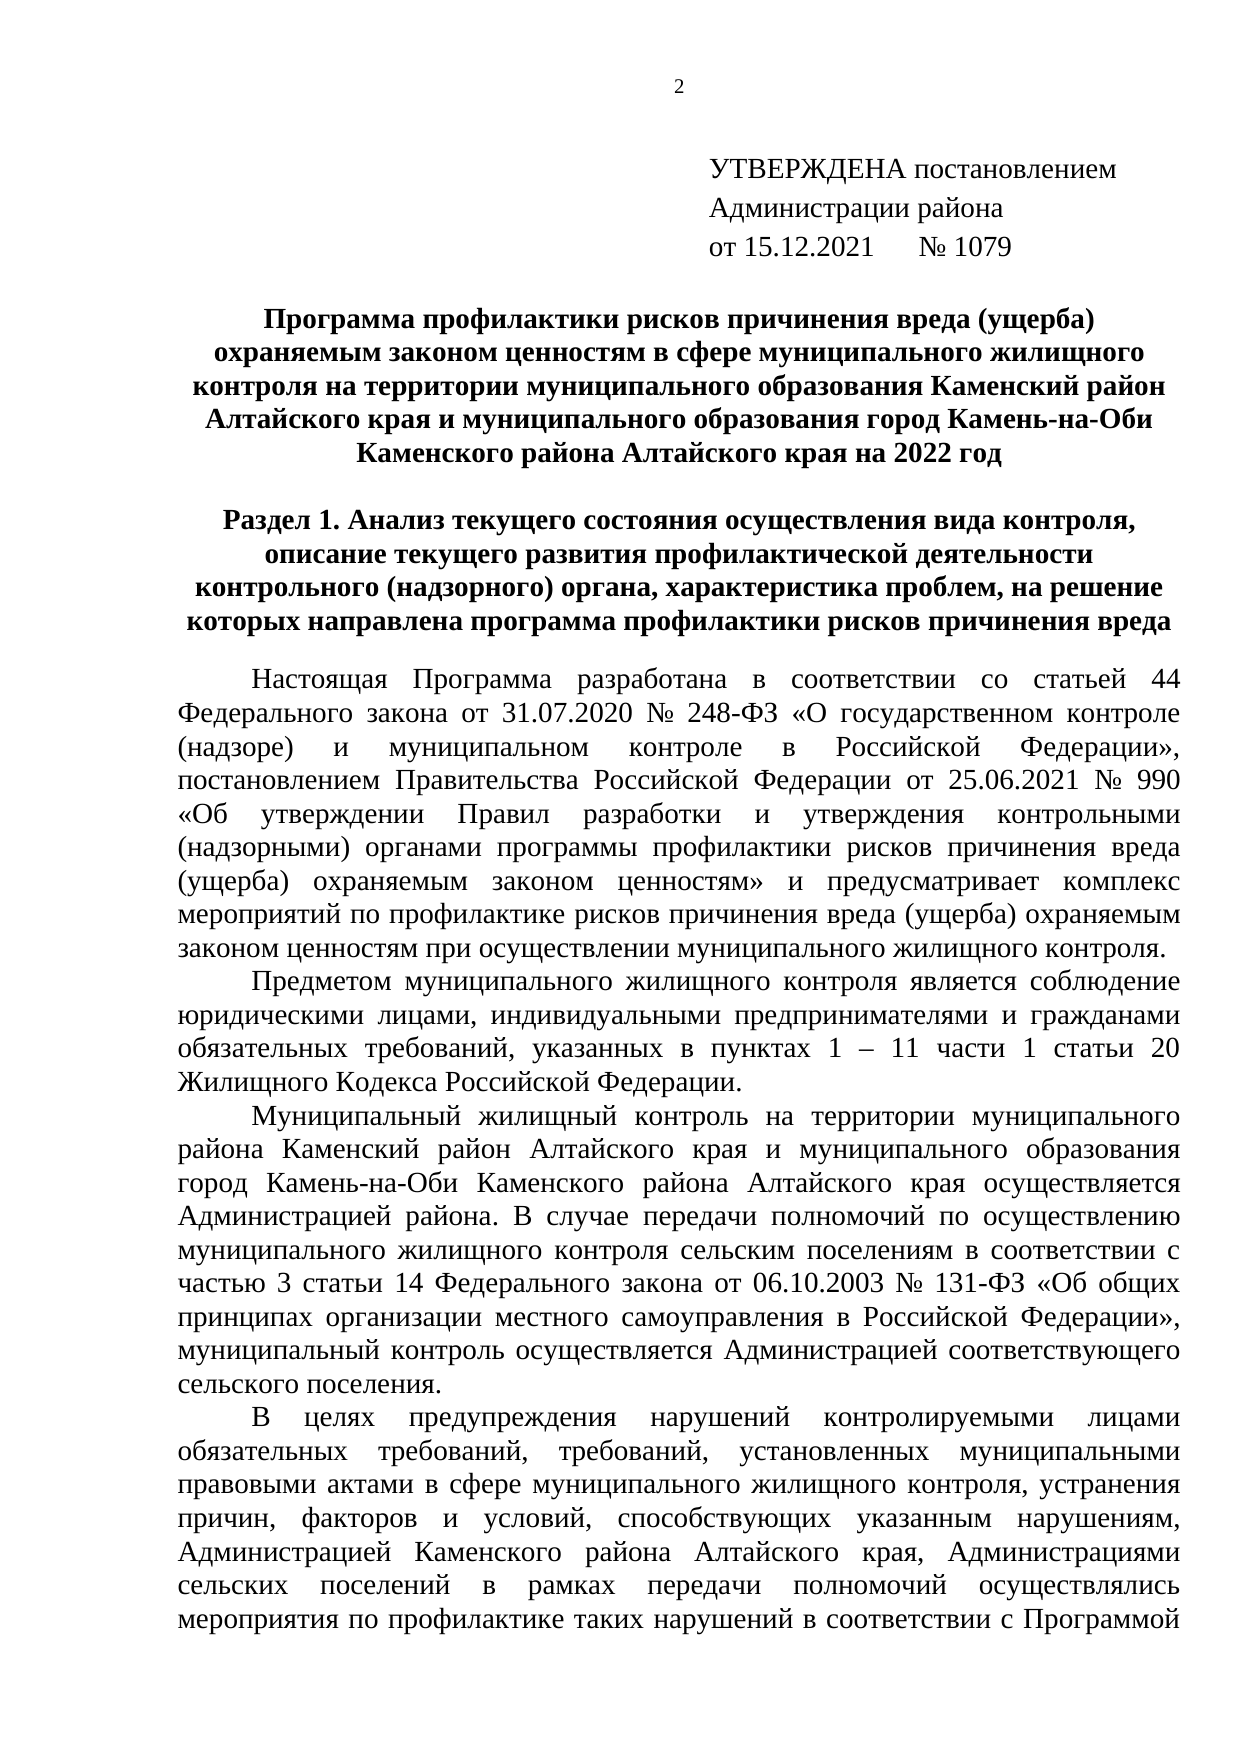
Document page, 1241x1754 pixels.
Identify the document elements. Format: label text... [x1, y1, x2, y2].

text Муниципальный жилищный контроль на территории муниципального района Каменский район Алтайского края и муниципального образования город Камень-на-Оби Каменского района Алтайского края осуществляется Администрацией района. В случае передачи полномочий по осуществлению муниципального жилищного контроля сельским поселениям в соответствии с частью 3 статьи 14 Федерального закона от 06.10.2003 № 131-ФЗ «Об общих принципах организации местного самоуправления в Российской Федерации», муниципальный контроль осуществляется Администрацией соответствующего сельского поселения. [177, 1098, 1181, 1399]
text от 15.12.2021 № 1079 [709, 229, 1181, 262]
text Настоящая Программа разработана в соответствии со статьей 44 Федерального закона от 31.07.2020 № 248-ФЗ «О государственном контроле (надзоре) и муниципальном контроле в Российской Федерации», постановлением Правительства Российской Федерации от 25.06.2021 № 990 «Об утверждении Правил разработки и утверждения контрольными (надзорными) органами программы профилактики рисков причинения вреда (ущерба) охраняемым законом ценностям» и предусматривает комплекс мероприятий по профилактике рисков причинения вреда (ущерба) охраняемым законом ценностям при осуществлении муниципального жилищного контроля. [177, 662, 1181, 963]
text Программа профилактики рисков причинения вреда (ущерба) охраняемым законом ценностям в сфере муниципального жилищного контроля на территории муниципального образования Каменский район Алтайского края и муниципального образования город Камень-на-Оби Каменского района Алтайского края на 2022 год [177, 301, 1181, 468]
text Предметом муниципального жилищного контроля является соблюдение юридическими лицами, индивидуальными предпринимателями и гражданами обязательных требований, указанных в пунктах 1 – 11 части 1 статьи 20 Жилищного Кодекса Российской Федерации. [177, 963, 1181, 1098]
text УТВЕРЖДЕНА постановлением [709, 152, 1181, 185]
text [177, 1399, 1181, 1634]
text Администрации района [709, 190, 1181, 224]
text Раздел 1. Анализ текущего состояния осуществления вида контроля, описание текущего развития профилактической деятельности контрольного (надзорного) органа, характеристика проблем, на решение которых направлена программа профилактики рисков причинения вреда [177, 502, 1181, 636]
